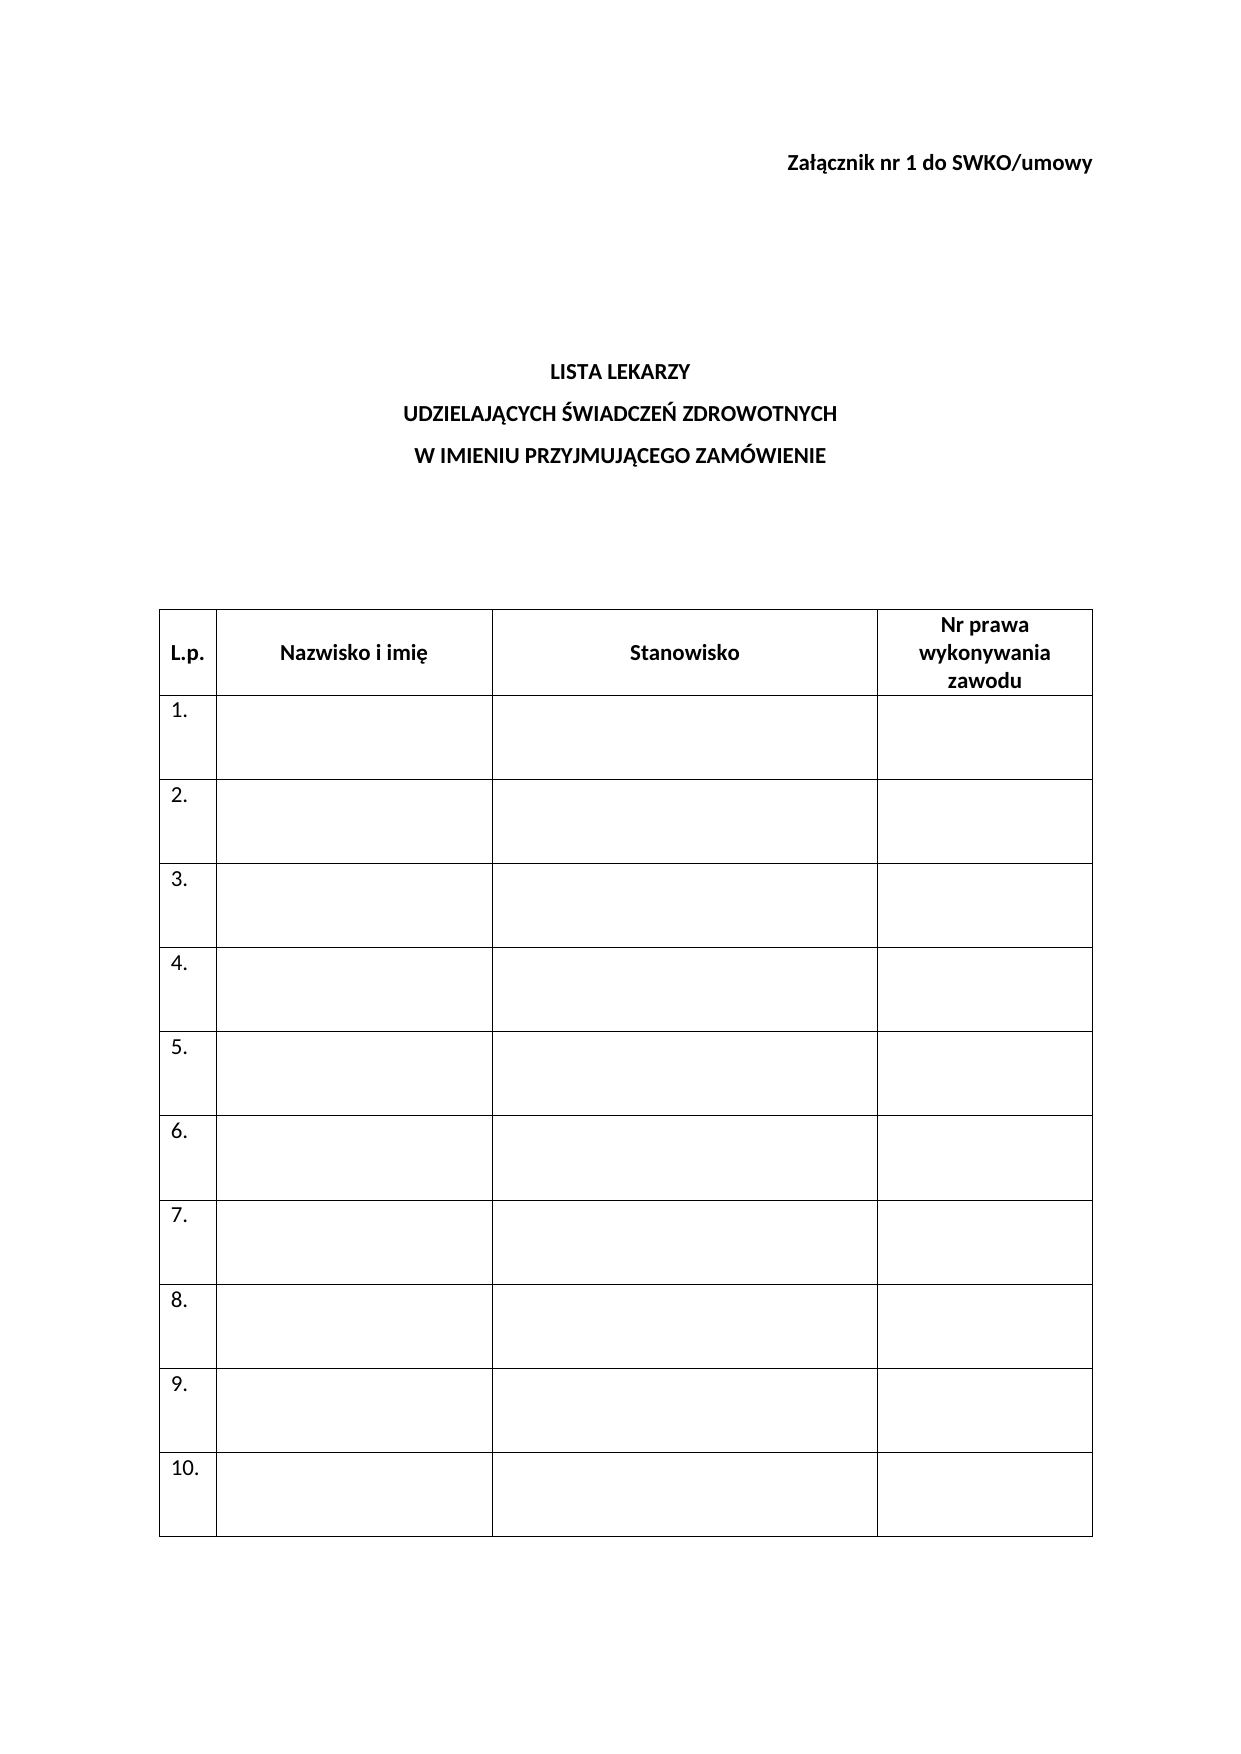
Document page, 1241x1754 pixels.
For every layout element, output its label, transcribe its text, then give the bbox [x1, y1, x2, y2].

table_cell [217, 1369, 492, 1452]
text Załącznik nr 1 do SWKO/umowy [148, 148, 1093, 176]
table_cell [217, 1453, 492, 1536]
table_cell [160, 696, 216, 779]
table_cell [160, 780, 216, 863]
table_cell [217, 1116, 492, 1199]
table_cell [217, 696, 492, 779]
table_cell [878, 948, 1092, 1031]
table_cell [217, 780, 492, 863]
table_cell [493, 1116, 877, 1199]
table_cell [493, 1285, 877, 1368]
table_header L.p. [160, 610, 216, 694]
table_cell [160, 1116, 216, 1199]
table_cell [878, 1116, 1092, 1199]
table_cell [493, 1369, 877, 1452]
table_cell [217, 1201, 492, 1284]
table_cell [878, 1369, 1092, 1452]
text LISTA LEKARZY [148, 357, 1093, 386]
table_cell [160, 1032, 216, 1115]
table_cell [217, 864, 492, 947]
table_cell [878, 1285, 1092, 1368]
table_header Stanowisko [493, 610, 877, 694]
table_cell [217, 1032, 492, 1115]
table_cell [878, 864, 1092, 947]
table_cell [878, 696, 1092, 779]
table_cell [878, 1453, 1092, 1536]
table_header Nazwisko i imię [217, 610, 492, 694]
table_cell [493, 1032, 877, 1115]
table_header Nr prawa wykonywania zawodu [878, 610, 1092, 694]
table_cell [217, 1285, 492, 1368]
table_cell [160, 1201, 216, 1284]
text W IMIENIU PRZYJMUJĄCEGO ZAMÓWIENIE [148, 441, 1093, 469]
text UDZIELAJĄCYCH ŚWIADCZEŃ ZDROWOTNYCH [148, 399, 1093, 427]
table_cell [493, 864, 877, 947]
table_cell [493, 1201, 877, 1284]
table_cell [493, 1453, 877, 1536]
table_cell [493, 780, 877, 863]
table_cell [160, 1369, 216, 1452]
table_cell [878, 780, 1092, 863]
table_cell [160, 948, 216, 1031]
table_cell [160, 864, 216, 947]
table_cell [878, 1032, 1092, 1115]
table_cell [217, 948, 492, 1031]
table_cell [878, 1201, 1092, 1284]
table_cell [160, 1453, 216, 1536]
table_cell [493, 948, 877, 1031]
table_cell [160, 1285, 216, 1368]
table_cell [493, 696, 877, 779]
